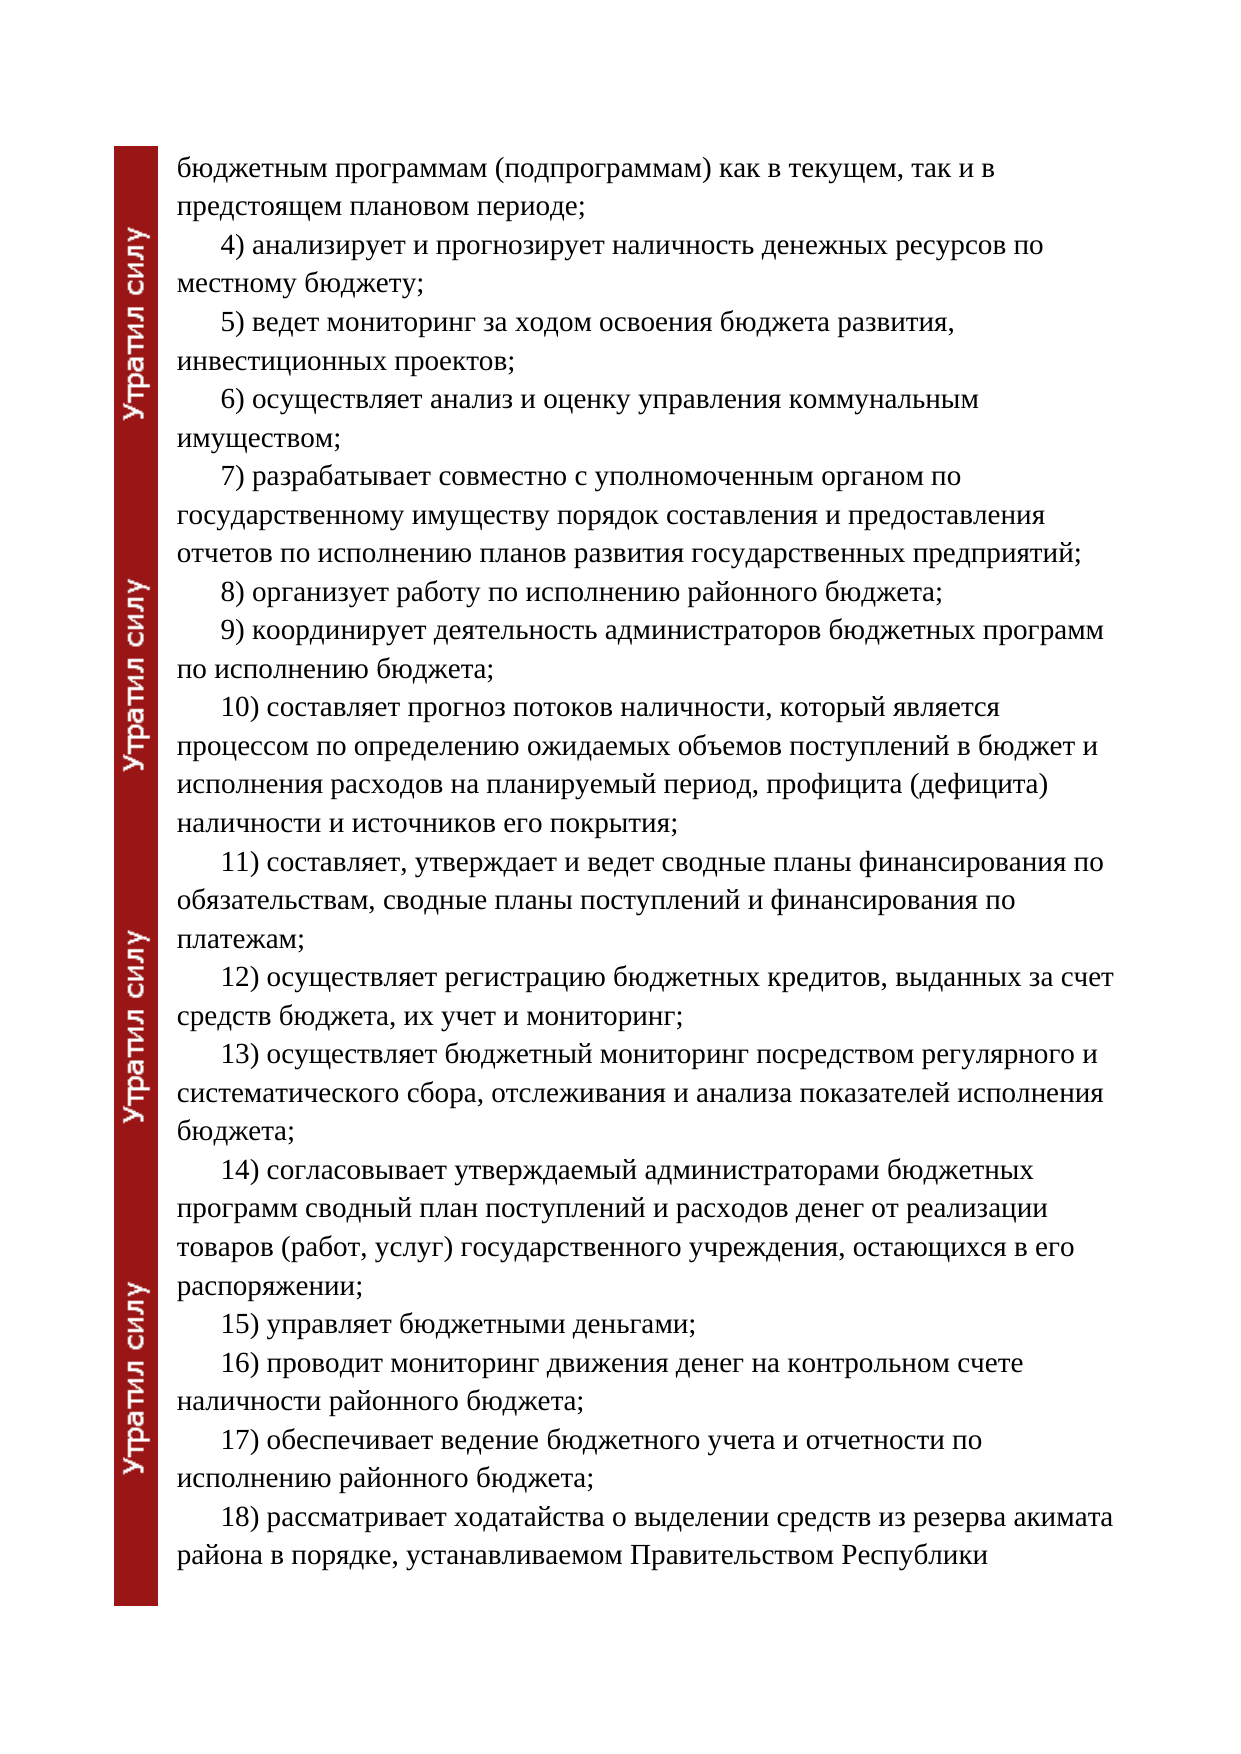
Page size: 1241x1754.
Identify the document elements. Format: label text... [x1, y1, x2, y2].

picture [114, 146, 158, 150]
picture [114, 1571, 158, 1606]
